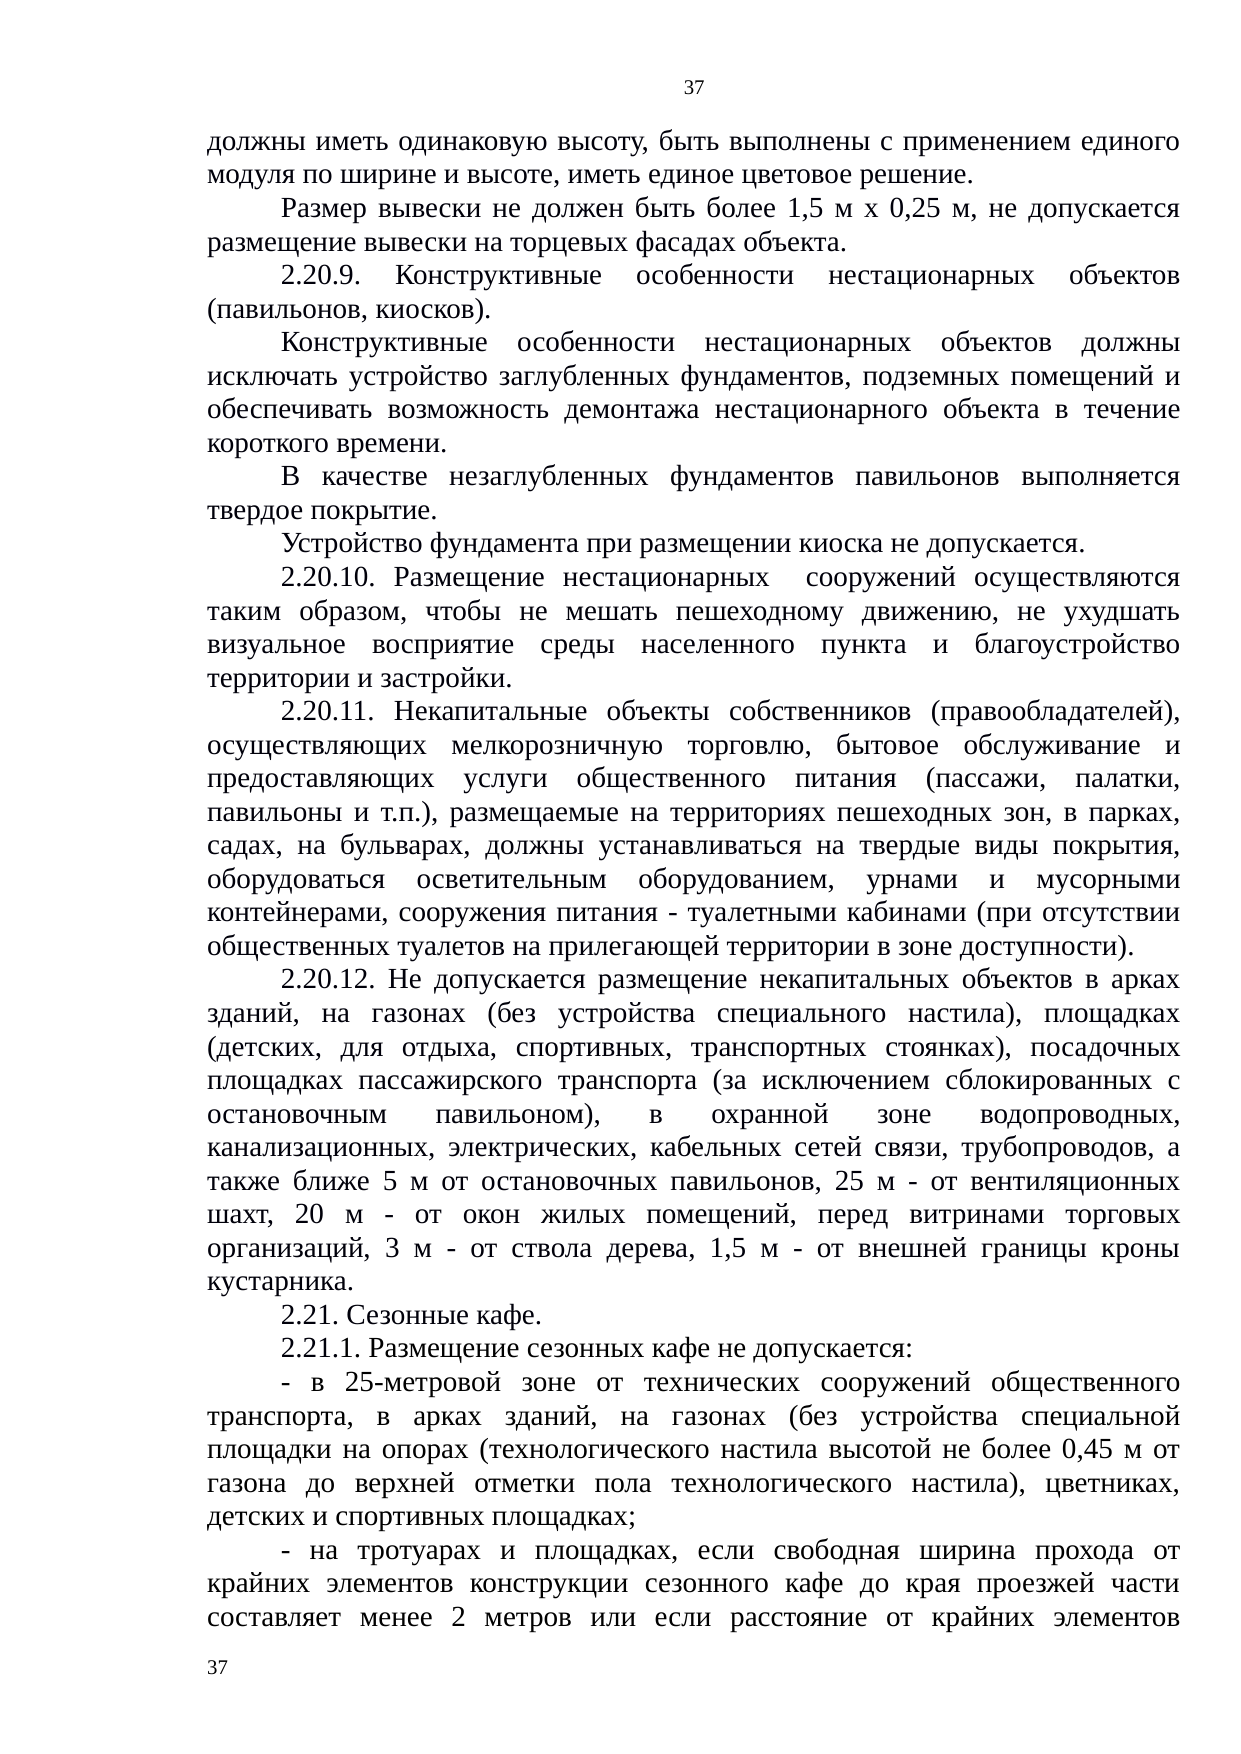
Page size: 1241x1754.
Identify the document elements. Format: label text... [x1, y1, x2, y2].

text 2.20.10. Размещение нестационарных сооружений осуществляются таким образом, чтобы не мешать пешеходному движению, не ухудшать визуальное восприятие среды населенного пункта и благоустройство территории и застройки. [207, 559, 1181, 693]
text Размер вывески не должен быть более 1,5 м х 0,25 м, не допускается размещение вывески на торцевых фасадах объекта. [207, 190, 1181, 257]
text Устройство фундамента при размещении киоска не допускается. [207, 526, 1181, 559]
text В качестве незаглубленных фундаментов павильонов выполняется твердое покрытие. [207, 458, 1181, 526]
text 2.21. Сезонные кафе. [207, 1297, 1181, 1331]
text 2.21.1. Размещение сезонных кафе не допускается: [207, 1331, 1181, 1364]
text 2.20.9. Конструктивные особенности нестационарных объектов (павильонов, киосков). [207, 257, 1181, 324]
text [207, 123, 1181, 190]
text 2.20.11. Некапитальные объекты собственников (правообладателей), осуществляющих мелкорозничную торговлю, бытовое обслуживание и предоставляющих услуги общественного питания (пассажи, палатки, павильоны и т.п.), размещаемые на территориях пешеходных зон, в парках, садах, на бульварах, должны устанавливаться на твердые виды покрытия, оборудоваться осветительным оборудованием, урнами и мусорными контейнерами, сооружения питания - туалетными кабинами (при отсутствии общественных туалетов на прилегающей территории в зоне доступности). [207, 693, 1181, 962]
text Конструктивные особенности нестационарных объектов должны исключать устройство заглубленных фундаментов, подземных помещений и обеспечивать возможность демонтажа нестационарного объекта в течение короткого времени. [207, 324, 1181, 458]
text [207, 1532, 1181, 1632]
text - в 25-метровой зоне от технических сооружений общественного транспорта, в арках зданий, на газонах (без устройства специальной площадки на опорах (технологического настила высотой не более 0,45 м от газона до верхней отметки пола технологического настила), цветниках, детских и спортивных площадках; [207, 1364, 1181, 1532]
text 2.20.12. Не допускается размещение некапитальных объектов в арках зданий, на газонах (без устройства специального настила), площадках (детских, для отдыха, спортивных, транспортных стоянках), посадочных площадках пассажирского транспорта (за исключением сблокированных с остановочным павильоном), в охранной зоне водопроводных, канализационных, электрических, кабельных сетей связи, трубопроводов, а также ближе 5 м от остановочных павильонов, 25 м - от вентиляционных шахт, 20 м - от окон жилых помещений, перед витринами торговых организаций, 3 м - от ствола дерева, 1,5 м - от внешней границы кроны кустарника. [207, 962, 1181, 1297]
